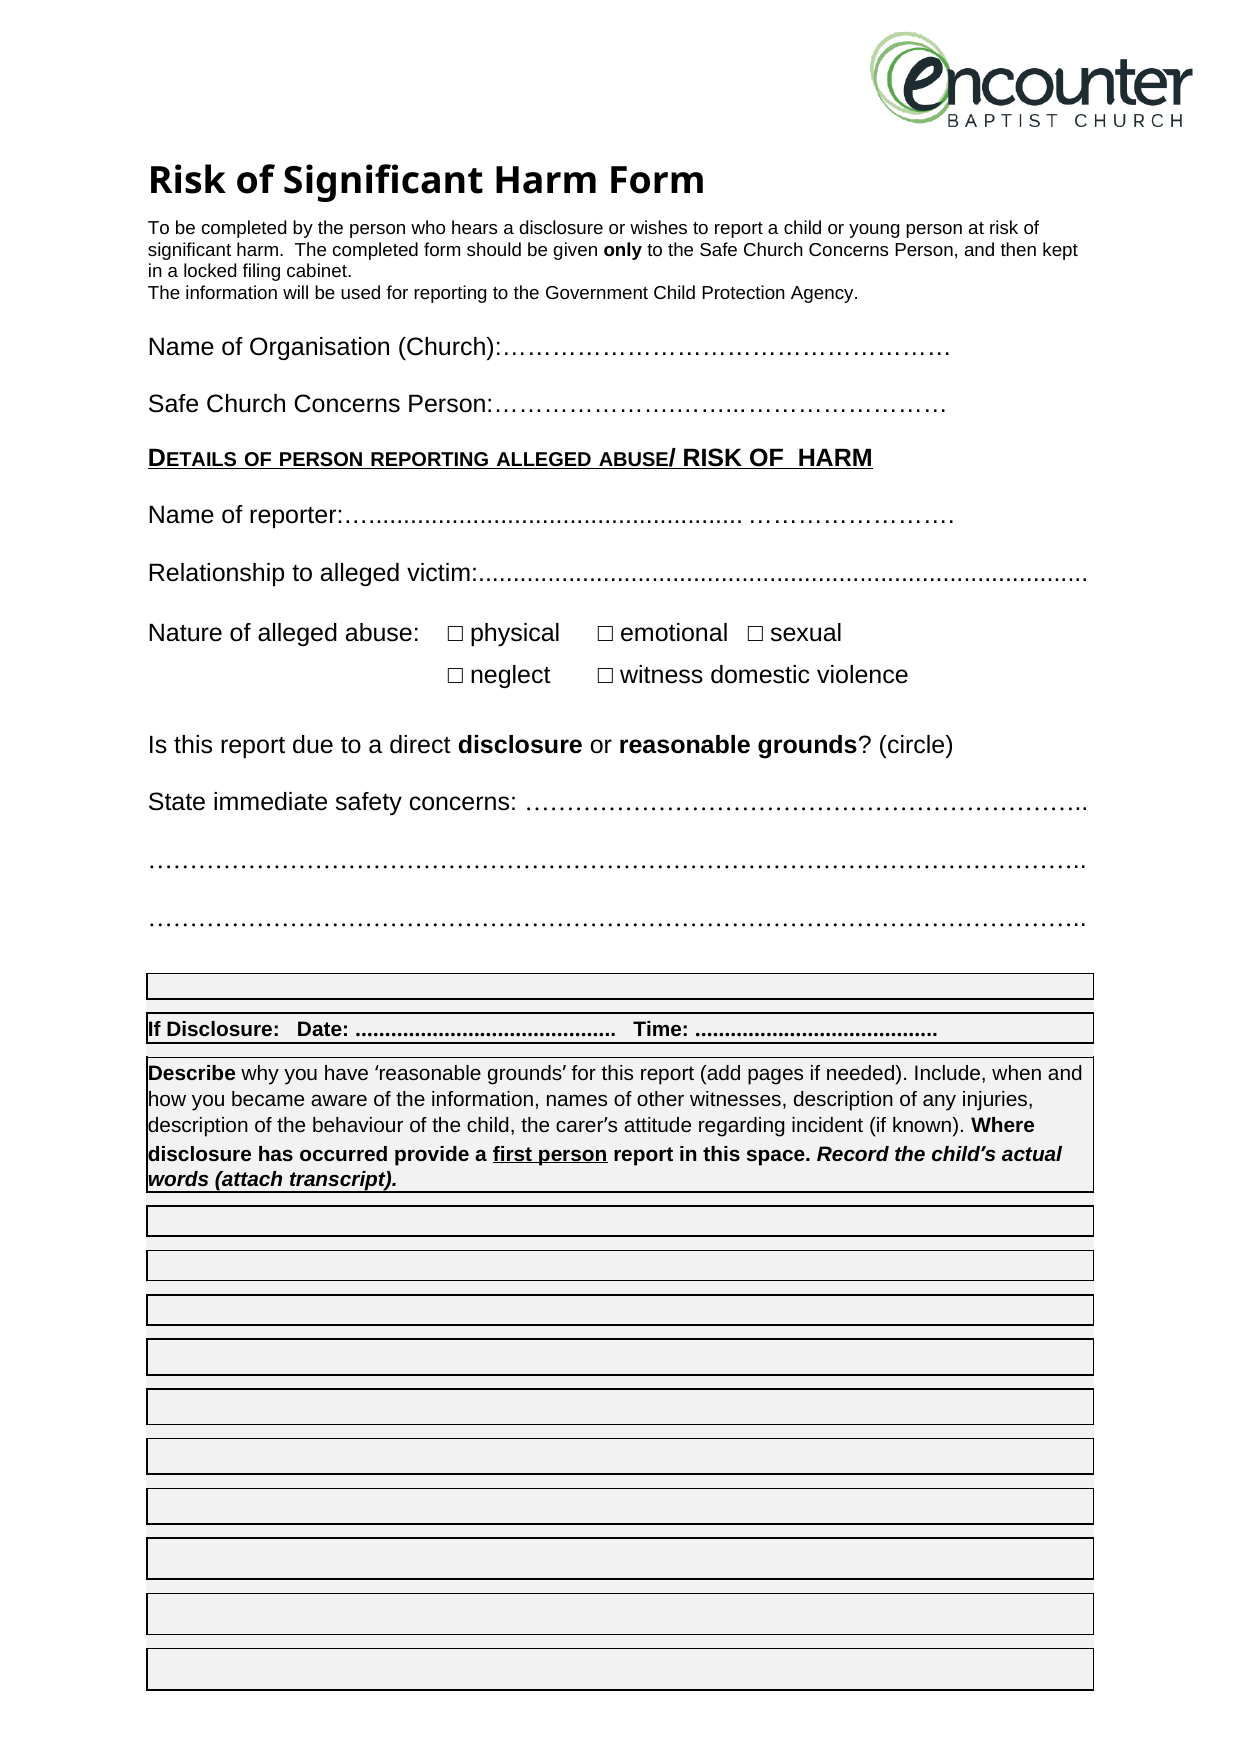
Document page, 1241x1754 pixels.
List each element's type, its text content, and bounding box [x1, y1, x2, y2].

picture [870, 31, 1193, 127]
text Nature of alleged abuse: □ physical □ emotional □ sexual [148, 618, 1093, 647]
text Name of reporter:…...................................................... ……………………. [148, 501, 1093, 529]
text Safe Church Concerns Person:………………….……... …………………… [148, 389, 1093, 418]
text State immediate safety concerns: ………………………………………………………….. [148, 787, 1093, 816]
text □ neglect □ witness domestic violence [373, 660, 1093, 689]
text Describe why you have ‘reasonable grounds’ for this report (add pages if needed). Include, when and how you became aware of the information, names of other witnesses, description of any injuries, description of the behaviour of the child, the carer’s attitude regarding incident (if known). Where disclosure has occurred provide a first person report in this space. Record the child’s actual words (attach transcript). [148, 1058, 1093, 1191]
subtitle Risk of Significant Harm Form [148, 153, 1093, 204]
text Relationship to alleged victim:........................................................................................ [148, 558, 1093, 587]
text Details of person reporting alleged abuse/ RISK OF HARM [148, 443, 1093, 472]
text Is this report due to a direct disclosure or reasonable grounds? (circle) [148, 730, 1093, 759]
text If Disclosure: Date: …………………………………….. Time: ………………………………….. [148, 1014, 1093, 1042]
text To be completed by the person who hears a disclosure or wishes to report a child or young person at risk of significant harm. The completed form should be given only to the Safe Church Concerns Person, and then kept in a locked filing cabinet. The information will be used for reporting to the Government Child Protection Agency. [148, 217, 1093, 303]
text ………………………………………………………………………………………………….. [148, 845, 1093, 874]
text Name of Organisation (Church):……………………………………………… [148, 332, 1093, 361]
text ………………………………………………………………………………………………….. [148, 903, 1093, 931]
